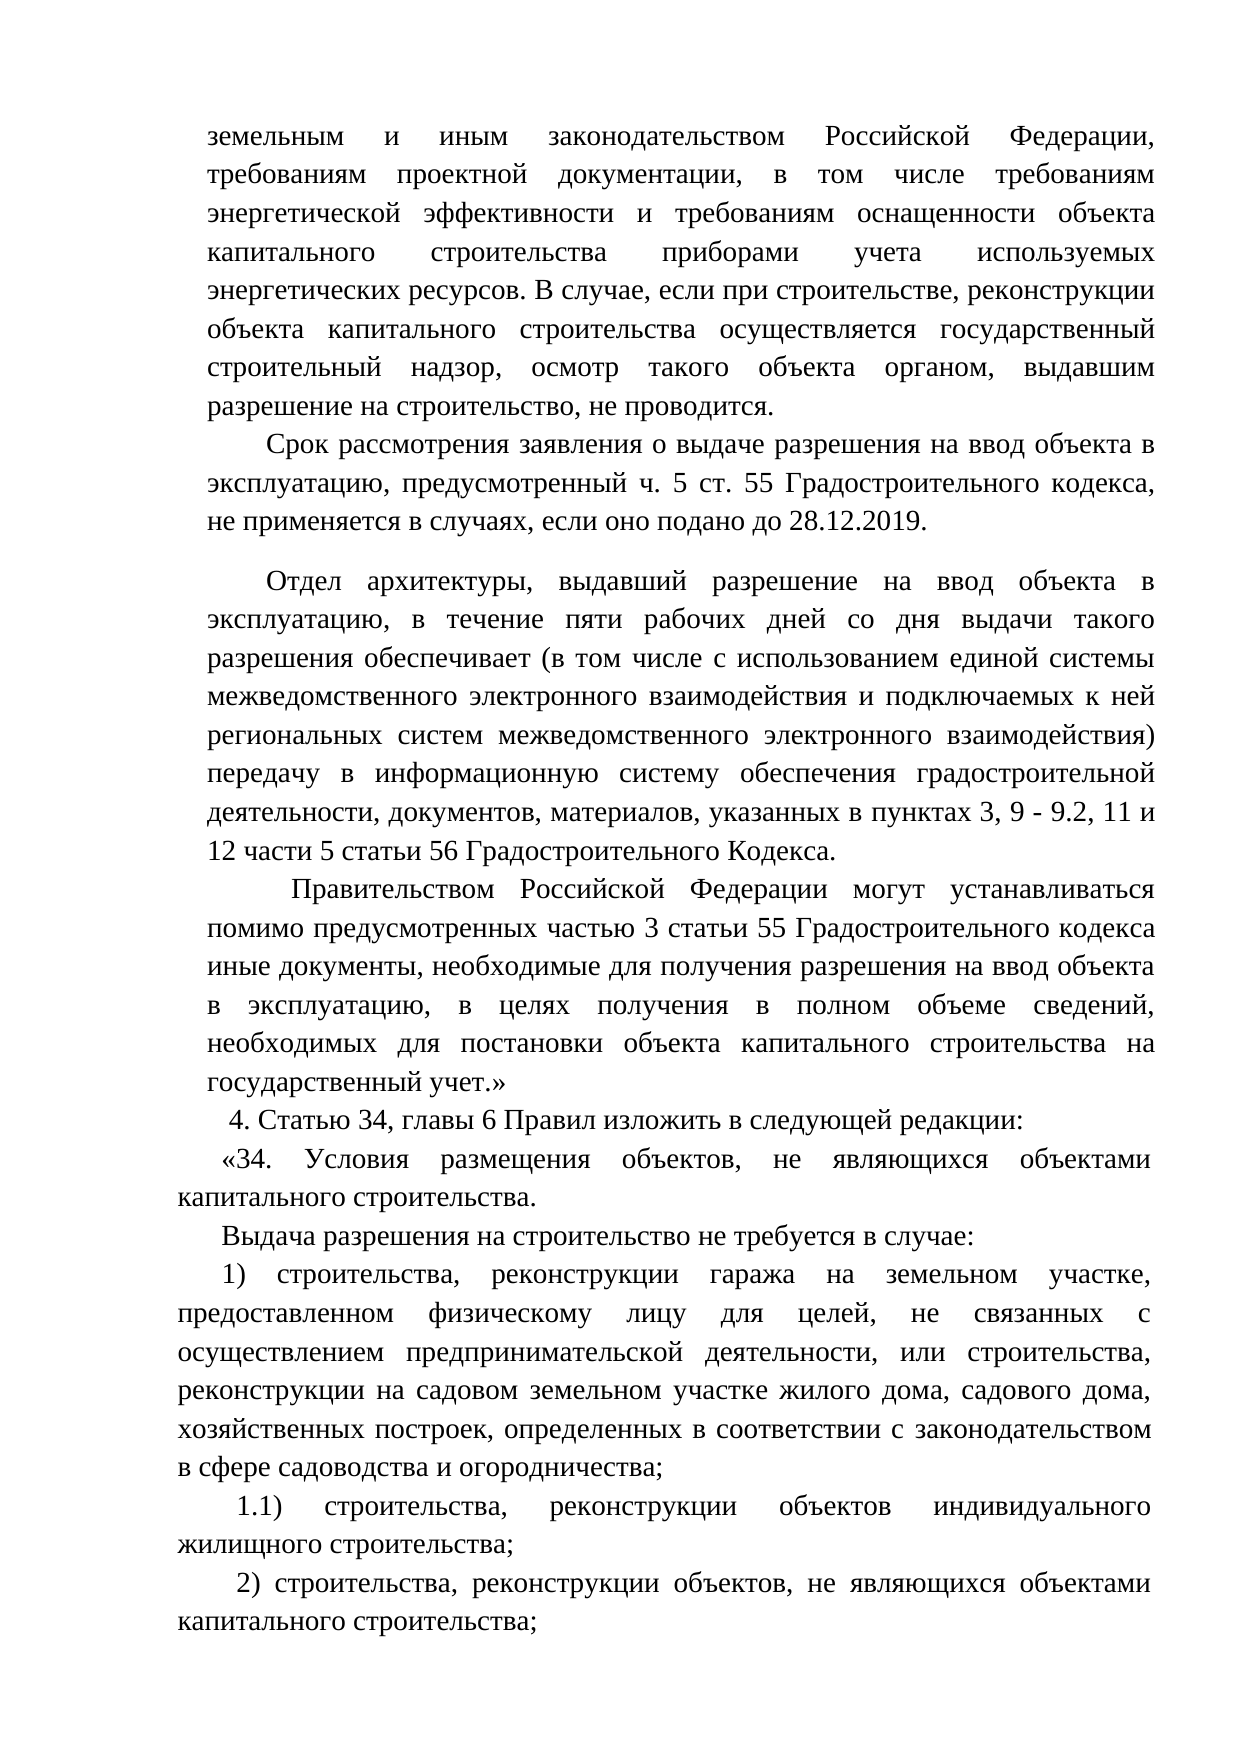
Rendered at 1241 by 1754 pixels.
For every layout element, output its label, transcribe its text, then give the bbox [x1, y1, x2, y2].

text 1.1) строительства, реконструкции объектов индивидуального жилищного строительства; [177, 1488, 1152, 1560]
text 4. Статью 34, главы 6 Правил изложить в следующей редакции: [177, 1102, 1152, 1136]
text Правительством Российской Федерации могут устанавливаться помимо предусмотренных частью 3 статьи 55 Градостроительного кодекса иные документы, необходимые для получения разрешения на ввод объекта в эксплуатацию, в целях получения в полном объеме сведений, необходимых для постановки объекта капитального строительства на государственный учет.» [207, 871, 1156, 1097]
text 1) строительства, реконструкции гаража на земельном участке, предоставленном физическому лицу для целей, не связанных с осуществлением предпринимательской деятельности, или строительства, реконструкции на садовом земельном участке жилого дома, садового дома, хозяйственных построек, определенных в соответствии с законодательством в сфере садоводства и огородничества; [177, 1257, 1152, 1483]
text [207, 118, 1156, 421]
text Отдел архитектуры, выдавший разрешение на ввод объекта в эксплуатацию, в течение пяти рабочих дней со дня выдачи такого разрешения обеспечивает (в том числе с использованием единой системы межведомственного электронного взаимодействия и подключаемых к ней региональных систем межведомственного электронного взаимодействия) передачу в информационную систему обеспечения градостроительной деятельности, документов, материалов, указанных в пунктах 3, 9 - 9.2, 11 и 12 части 5 статьи 56 Градостроительного Кодекса. [207, 563, 1156, 866]
text 2) строительства, реконструкции объектов, не являющихся объектами капитального строительства; [177, 1565, 1152, 1637]
text «34. Условия размещения объектов, не являющихся объектами капитального строительства. [177, 1141, 1152, 1213]
text Выдача разрешения на строительство не требуется в случае: [177, 1218, 1152, 1252]
text Срок рассмотрения заявления о выдаче разрешения на ввод объекта в эксплуатацию, предусмотренный ч. 5 ст. 55 Градостроительного кодекса, не применяется в случаях, если оно подано до 28.12.2019. [207, 426, 1156, 537]
